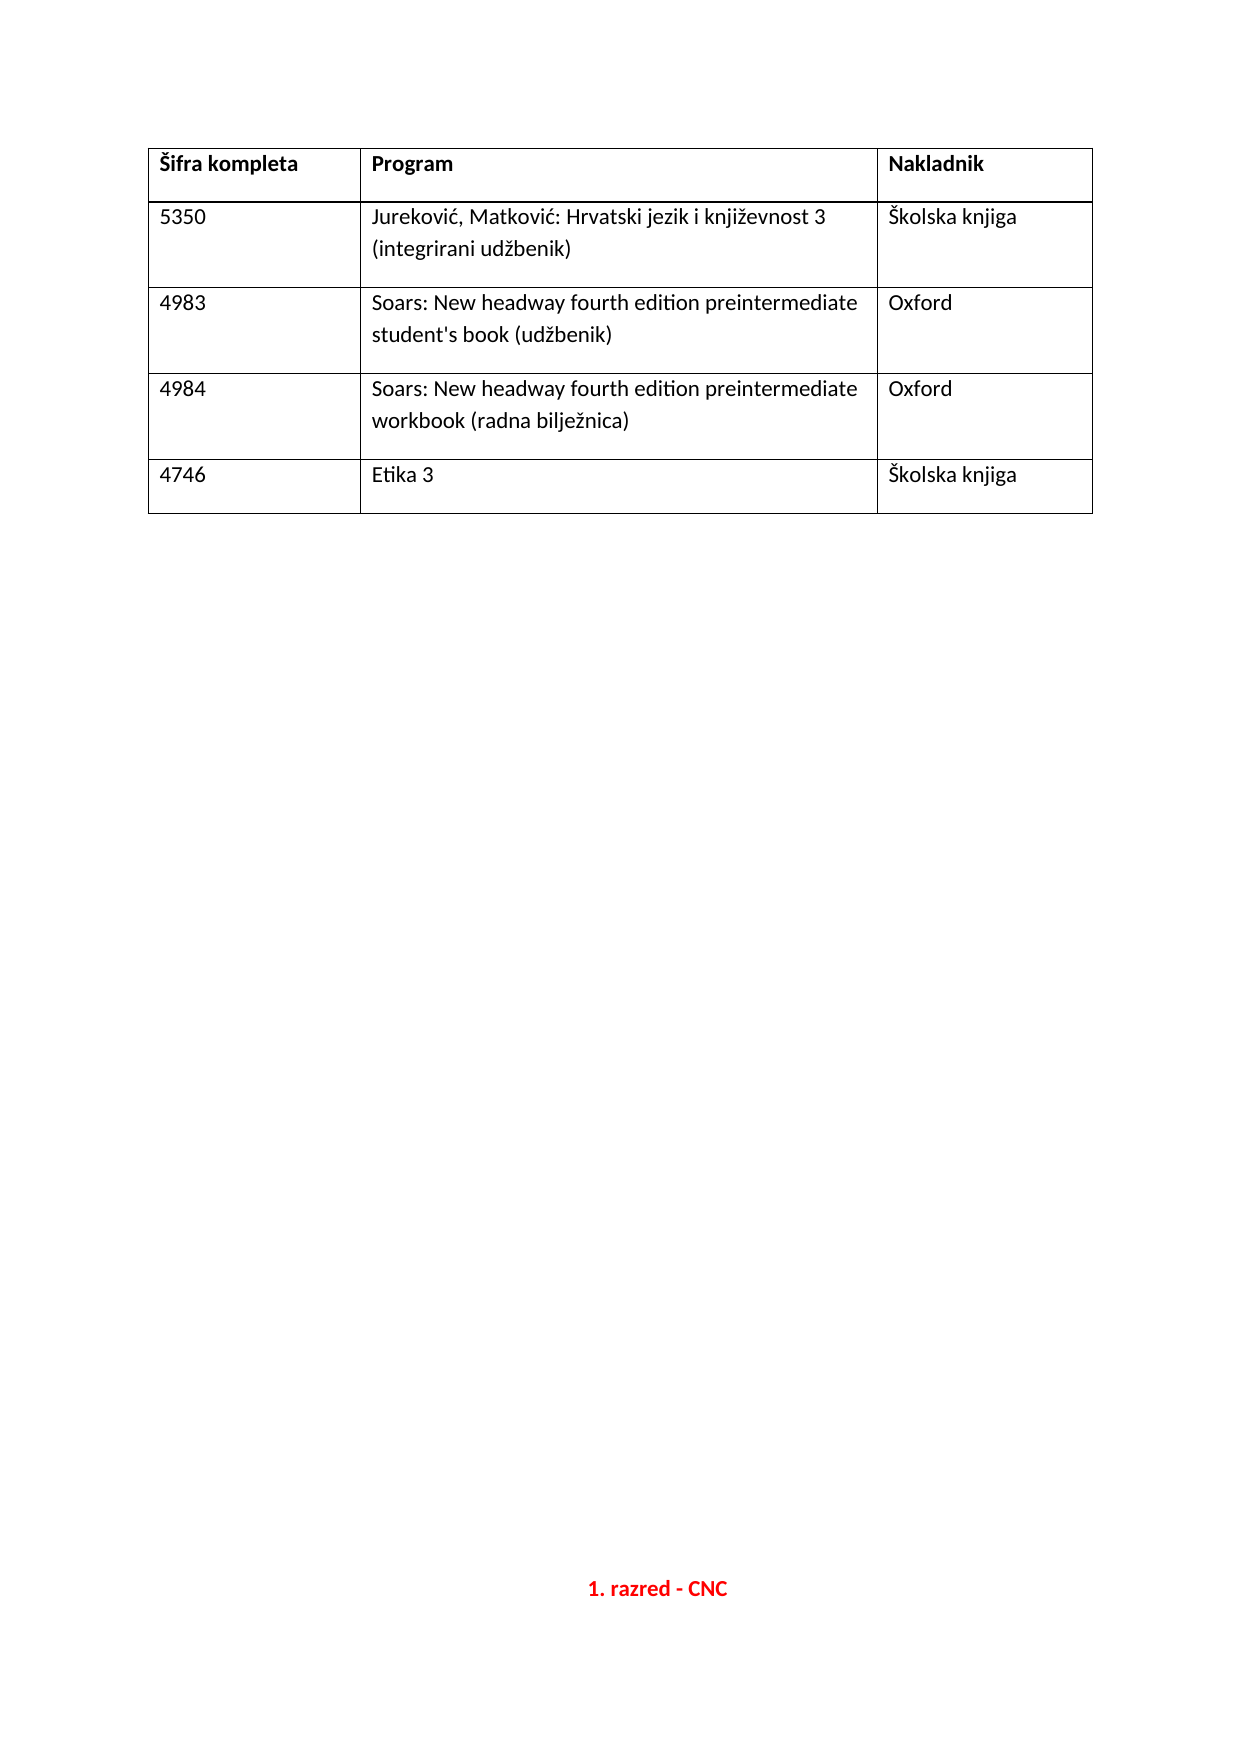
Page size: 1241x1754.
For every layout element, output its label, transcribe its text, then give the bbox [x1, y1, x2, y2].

table_cell Etika 3 [361, 460, 877, 513]
table_header Šifra kompleta [149, 149, 360, 201]
table_cell Soars: New headway fourth edition preintermediate workbook (radna bilježnica) [361, 374, 877, 459]
table_cell Školska knjiga [878, 460, 1092, 513]
table_cell 4746 [149, 460, 360, 513]
table_header Nakladnik [878, 149, 1092, 201]
table_cell 5350 [149, 203, 360, 287]
table_cell 4984 [149, 374, 360, 459]
table_cell Školska knjiga [878, 203, 1092, 287]
table_cell Oxford [878, 288, 1092, 373]
list 1. razred - CNC [223, 1574, 1093, 1602]
table_cell 4983 [149, 288, 360, 373]
table_cell Soars: New headway fourth edition preintermediate student's book (udžbenik) [361, 288, 877, 373]
table_header Program [361, 149, 877, 201]
table_cell Oxford [878, 374, 1092, 459]
table_cell Jureković, Matković: Hrvatski jezik i književnost 3 (integrirani udžbenik) [361, 203, 877, 287]
